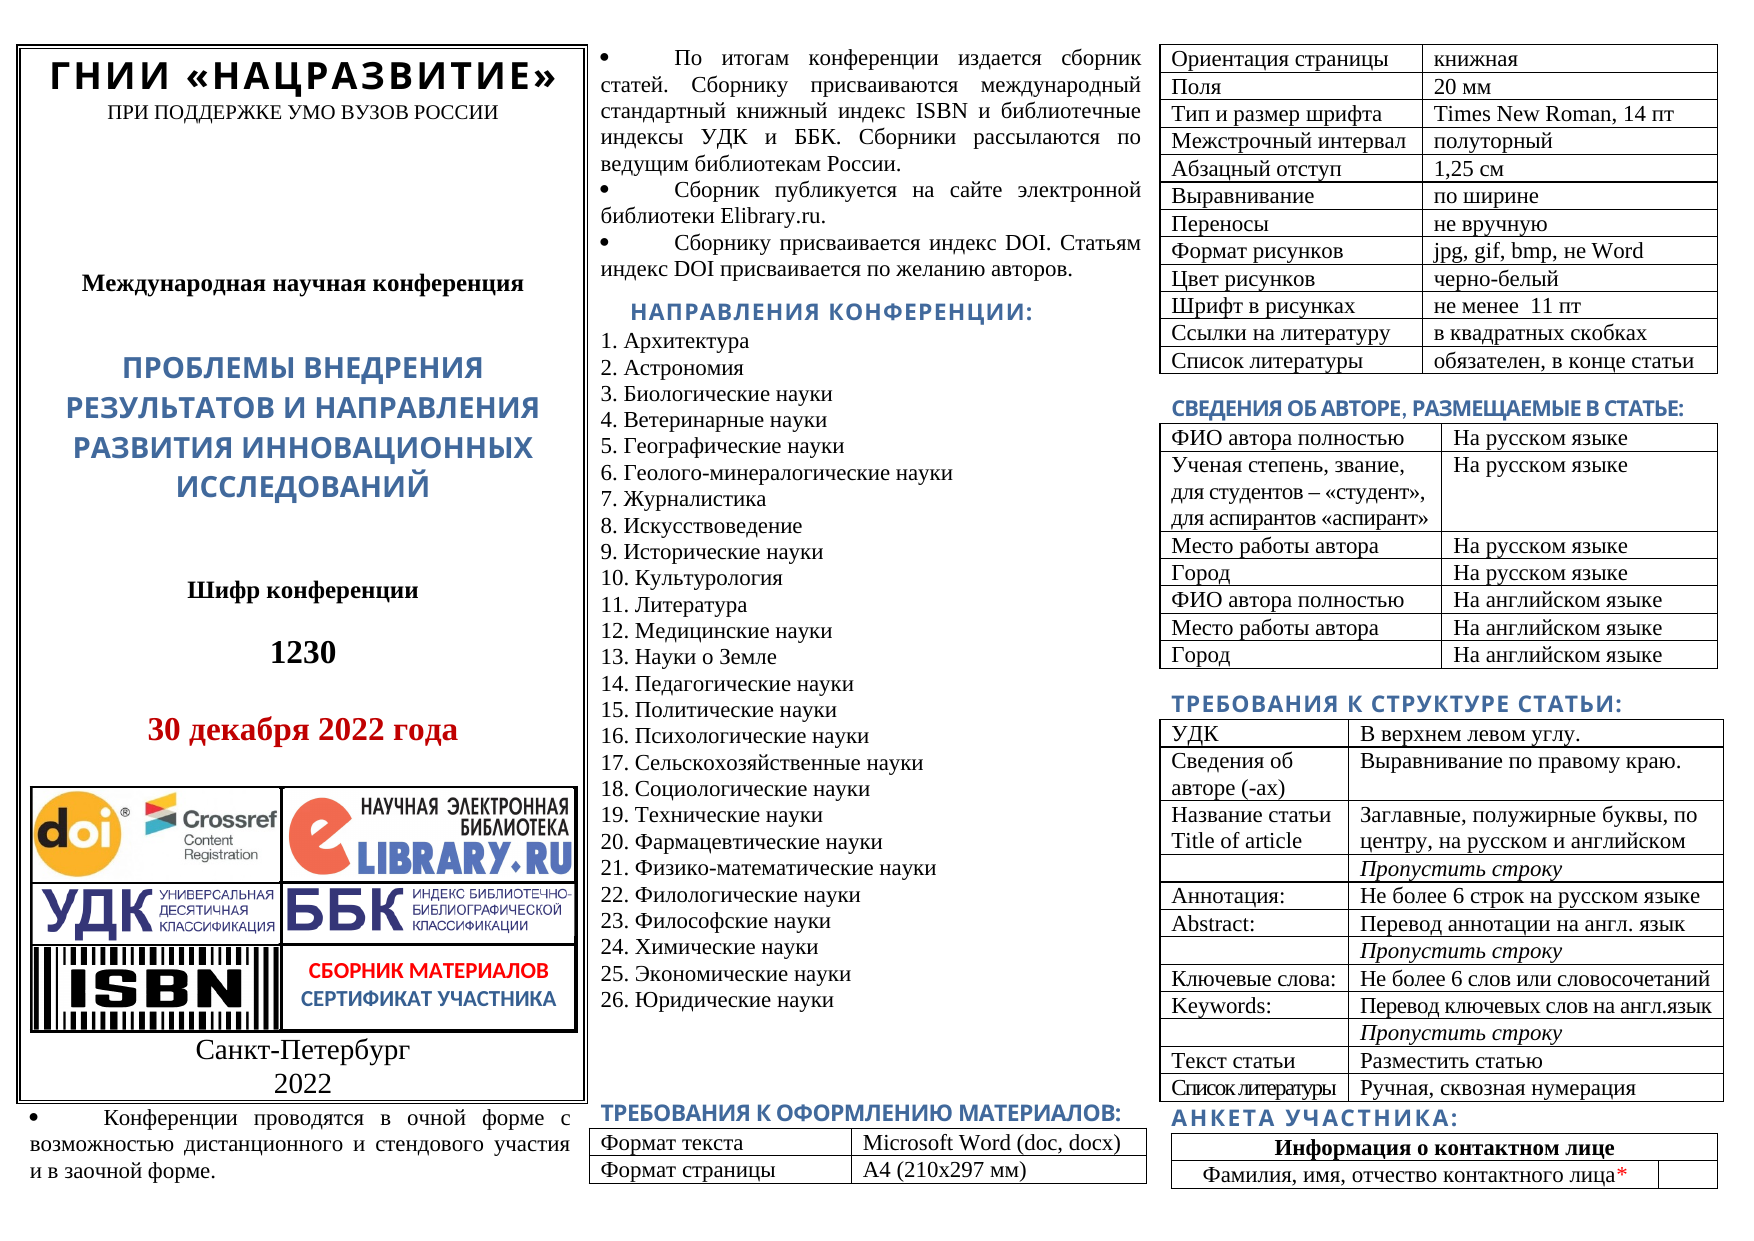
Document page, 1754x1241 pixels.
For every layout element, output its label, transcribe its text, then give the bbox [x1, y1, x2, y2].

picture [283, 884, 575, 936]
text 16. Психологические науки [600, 722, 1142, 749]
text 26. Юридические науки [600, 986, 1142, 1012]
table_cell Список литературы [1161, 347, 1422, 373]
text 6. Геолого-минералогические науки [600, 459, 1142, 485]
text 24. Химические науки [600, 933, 1142, 960]
text 1. Архитектура [600, 327, 1142, 353]
table_cell Сведения об авторе (-ах) [1161, 748, 1348, 800]
table_cell Город [1161, 641, 1441, 668]
text 25. Экономические науки [600, 960, 1142, 986]
text 11. Литература [600, 591, 1142, 617]
table_cell [1161, 1019, 1348, 1046]
table_cell Заглавные, полужирные буквы, по центру, на русском и английском [1349, 801, 1723, 854]
table_cell Тип и размер шрифта [1161, 100, 1422, 127]
table_cell Abstract: [1161, 910, 1348, 936]
table_cell 20 мм [1423, 73, 1717, 99]
table_header Microsoft Word (doc, docx) [852, 1129, 1146, 1155]
table_cell Ученая степень, звание, для студентов – «студент», для аспирантов «аспирант» [1161, 452, 1441, 531]
table_cell Ориентация страницы [1161, 45, 1422, 72]
table_header Формат текста [590, 1129, 851, 1155]
table_cell Keywords: [1161, 992, 1348, 1018]
table_cell На русском языке [1442, 452, 1717, 531]
table_cell Формат страницы [590, 1156, 851, 1182]
table_cell ФИО автора полностью [1161, 586, 1441, 613]
table_cell Times New Roman, 14 пт [1423, 100, 1717, 127]
text 21. Физико-математические науки [600, 854, 1142, 881]
table_cell Перевод аннотации на англ. язык [1349, 910, 1723, 936]
text 14. Педагогические науки [600, 670, 1142, 696]
list Сборнику присваивается индекс DOI. Статьям индекс DOI присваивается по желанию авторов. [600, 229, 1142, 282]
table_header Информация о контактном лице [1172, 1134, 1717, 1160]
text 13. Науки о Земле [600, 643, 1142, 670]
list По итогам конференции издается сборник статей. Сборнику присваиваются международный стандартный книжный индекс ISBN и библиотечные индексы УДК и ББК. Сборники рассылаются по ведущим библиотекам России. [600, 44, 1142, 176]
table_cell Формат рисунков [1161, 237, 1422, 263]
table_cell Ключевые слова: [1161, 965, 1348, 991]
table_cell Переносы [1161, 210, 1422, 236]
table_cell jpg, gif, bmp, не Word [1423, 237, 1717, 263]
text 19. Технические науки [600, 802, 1142, 828]
text АНКЕТА УЧАСТНИКА: [1171, 1102, 1713, 1133]
list Сборник публикуется на сайте электронной библиотеки Elibrary.ru. [600, 176, 1142, 229]
table_cell Место работы автора [1161, 614, 1441, 640]
table_cell Абзацный отступ [1161, 155, 1422, 181]
table_header ФИО автора полностью [1161, 424, 1441, 451]
text ТРЕБОВАНИЯ К СТРУКТУРЕ СТАТЬИ: [1171, 688, 1713, 719]
table_cell Выравнивание по правому краю. [1349, 748, 1723, 800]
text НАПРАВЛЕНИЯ КОНФЕРЕНЦИИ: [600, 296, 1142, 327]
text 10. Культурология [600, 564, 1142, 591]
table_header ГНИИ «НАЦРАЗВИТИЕ» ПРИ ПОДДЕРЖКЕ УМО ВУЗОВ РОССИИ Международная научная конференция ПРОБЛЕМЫ ВНЕДРЕНИЯ РЕЗУЛЬТАТОВ И НАПРАВЛЕНИЯ РАЗВИТИЯ ИННОВАЦИОННЫХ ИССЛЕДОВАНИЙ Шифр конференции 1230 30 декабря 2022 года Санкт-Петербург 2022 [21, 49, 583, 1099]
text 3. Биологические науки [600, 380, 1142, 406]
table_cell Шрифт в рисунках [1161, 292, 1422, 318]
table_cell На русском языке [1442, 532, 1717, 558]
text 17. Сельскохозяйственные науки [600, 749, 1142, 775]
table_cell Место работы автора [1161, 532, 1441, 558]
list Конференции проводятся в очной форме с возможностью дистанционного и стендового участия и в заочной форме. [29, 1104, 571, 1183]
text 15. Политические науки [600, 696, 1142, 722]
table_cell [1161, 855, 1348, 881]
table_cell Не более 6 слов или словосочетаний [1349, 965, 1723, 991]
table_cell А4 (210x297 мм) [852, 1156, 1146, 1182]
table_cell черно-белый [1423, 265, 1717, 291]
table_cell Разместить статью [1349, 1047, 1723, 1073]
text 22. Филологические науки [600, 881, 1142, 907]
table_cell На английском языке [1442, 614, 1717, 640]
table_cell Фамилия, имя, отчество контактного лица* [1172, 1161, 1658, 1188]
picture [284, 788, 573, 877]
picture [32, 884, 279, 944]
table_cell Цвет рисунков [1161, 265, 1422, 291]
text 20. Фармацевтические науки [600, 828, 1142, 854]
table_cell [1161, 937, 1348, 963]
text 2. Астрономия [600, 353, 1142, 380]
table_cell На русском языке [1442, 559, 1717, 585]
table_cell На английском языке [1442, 586, 1717, 613]
picture [32, 788, 279, 882]
text 7. Журналистика [600, 485, 1142, 512]
table_cell в квадратных скобках [1423, 319, 1717, 346]
text 5. Географические науки [600, 433, 1142, 459]
table_cell Аннотация: [1161, 883, 1348, 909]
table_cell Текст статьи [1161, 1047, 1348, 1073]
table_cell 1,25 см [1423, 155, 1717, 181]
text 9. Исторические науки [600, 538, 1142, 564]
table_cell Пропустить строку [1349, 855, 1723, 881]
table_cell Список литературы [1161, 1074, 1348, 1101]
table_cell Пропустить строку [1349, 1019, 1723, 1046]
table_cell На английском языке [1442, 641, 1717, 668]
text 12. Медицинские науки [600, 617, 1142, 643]
text 18. Социологические науки [600, 775, 1142, 802]
table_header В верхнем левом углу. [1349, 720, 1723, 746]
table_cell Поля [1161, 73, 1422, 99]
table_cell Город [1161, 559, 1441, 585]
text ТРЕБОВАНИЯ К ОФОРМЛЕНИЮ МАТЕРИАЛОВ: [600, 1096, 1142, 1128]
table_cell Выравнивание [1161, 183, 1422, 209]
table_cell Название статьи Title of article [1161, 801, 1348, 854]
text 8. Искусствоведение [600, 512, 1142, 538]
table_header На русском языке [1442, 424, 1717, 451]
text СВЕДЕНИЯ ОБ АВТОРЕ, РАЗМЕЩАЕМЫЕ В СТАТЬЕ: [1171, 393, 1713, 423]
table_cell [1659, 1161, 1717, 1188]
table_cell полуторный [1423, 128, 1717, 154]
table_cell Межстрочный интервал [1161, 128, 1422, 154]
text 4. Ветеринарные науки [600, 406, 1142, 433]
text 23. Философские науки [600, 907, 1142, 933]
table_cell обязателен, в конце статьи [1423, 347, 1717, 373]
table_cell не вручную [1423, 210, 1717, 236]
table_cell Перевод ключевых слов на англ.язык [1349, 992, 1723, 1018]
table_cell Ссылки на литературу [1161, 319, 1422, 346]
table_cell по ширине [1423, 183, 1717, 209]
table_cell не менее 11 пт [1423, 292, 1717, 318]
table_header УДК [1161, 720, 1348, 746]
table_cell книжная [1423, 45, 1717, 72]
table_cell Пропустить строку [1349, 937, 1723, 963]
table_cell Ручная, сквозная нумерация [1349, 1074, 1723, 1101]
picture [32, 946, 280, 1030]
table_cell Не более 6 строк на русском языке [1349, 883, 1723, 909]
